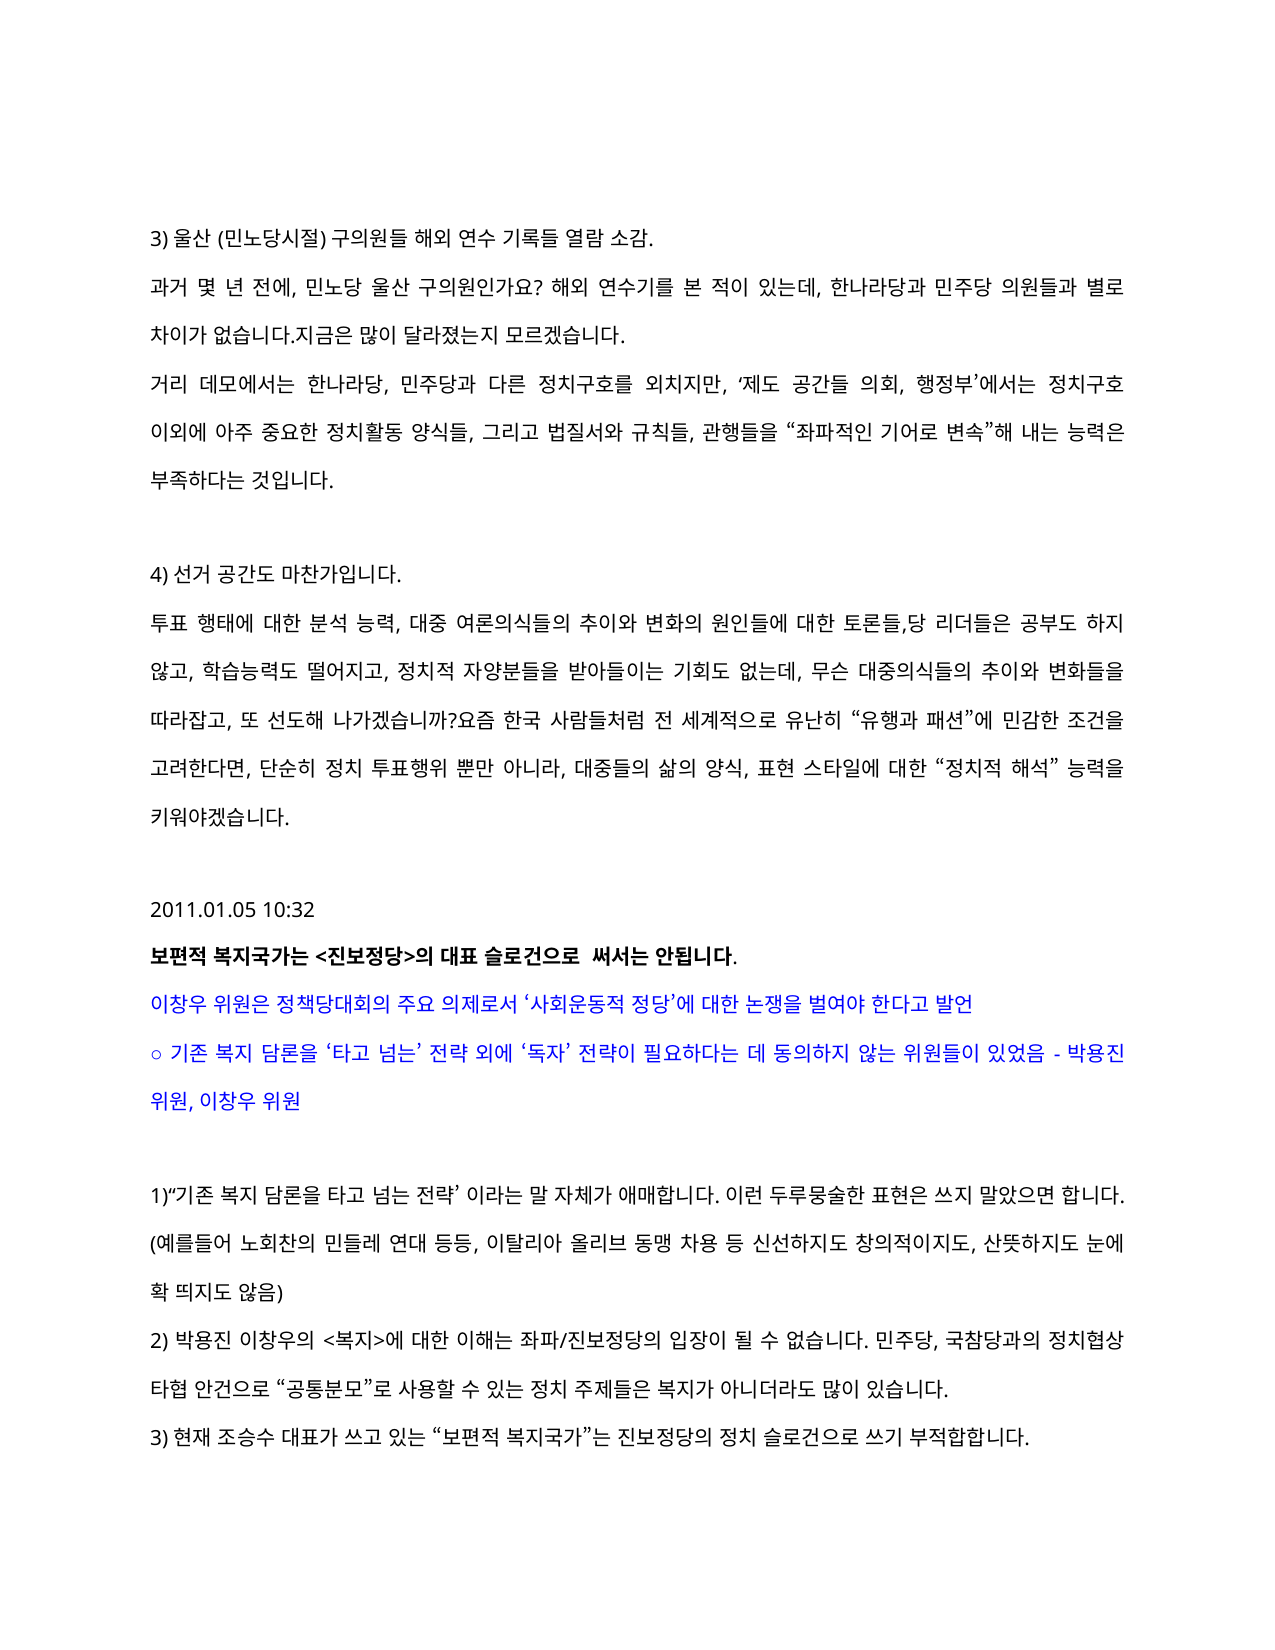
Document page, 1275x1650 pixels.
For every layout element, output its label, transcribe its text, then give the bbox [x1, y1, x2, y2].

text 1)“기존 복지 담론을 타고 넘는 전략’ 이라는 말 자체가 애매합니다. 이런 두루뭉술한 표현은 쓰지 말았으면 합니다. (예를들어 노회찬의 민들레 연대 등등, 이탈리아 올리브 동맹 차용 등 신선하지도 창의적이지도, 산뜻하지도 눈에 확 띄지도 않음) [150, 1179, 1125, 1306]
text 투표 행태에 대한 분석 능력, 대중 여론의식들의 추이와 변화의 원인들에 대한 토론들,당 리더들은 공부도 하지 않고, 학습능력도 떨어지고, 정치적 자양분들을 받아들이는 기회도 없는데, 무슨 대중의식들의 추이와 변화들을 따라잡고, 또 선도해 나가겠습니까?요즘 한국 사람들처럼 전 세계적으로 유난히 “유행과 패션”에 민감한 조건을 고려한다면, 단순히 정치 투표행위 뿐만 아니라, 대중들의 삶의 양식, 표현 스타일에 대한 “정치적 해석” 능력을 키워야겠습니다. [150, 607, 1125, 831]
text 3) 현재 조승수 대표가 쓰고 있는 “보편적 복지국가”는 진보정당의 정치 슬로건으로 쓰기 부적합합니다. [150, 1421, 1125, 1452]
text ○ 기존 복지 담론을 ‘타고 넘는’ 전략 외에 ‘독자’ 전략이 필요하다는 데 동의하지 않는 위원들이 있었음 - 박용진 위원, 이창우 위원 [150, 1037, 1125, 1116]
text 2011.01.05 10:32 [150, 895, 1125, 923]
text 과거 몇 년 전에, 민노당 울산 구의원인가요? 해외 연수기를 본 적이 있는데, 한나라당과 민주당 의원들과 별로 차이가 없습니다.지금은 많이 달라졌는지 모르겠습니다. [150, 271, 1125, 350]
text 4) 선거 공간도 마찬가입니다. [150, 559, 1125, 589]
text 보편적 복지국가는 <진보정당>의 대표 슬로건으로 써서는 안됩니다. [150, 940, 1125, 970]
text 2) 박용진 이창우의 <복지>에 대한 이해는 좌파/진보정당의 입장이 될 수 없습니다. 민주당, 국참당과의 정치협상 타협 안건으로 “공통분모”로 사용할 수 있는 정치 주제들은 복지가 아니더라도 많이 있습니다. [150, 1324, 1125, 1403]
text 이창우 위원은 정책당대회의 주요 의제로서 ‘사회운동적 정당’에 대한 논쟁을 벌여야 한다고 발언 [150, 988, 1125, 1019]
text 거리 데모에서는 한나라당, 민주당과 다른 정치구호를 외치지만, ‘제도 공간들 의회, 행정부’에서는 정치구호 이외에 아주 중요한 정치활동 양식들, 그리고 법질서와 규칙들, 관행들을 “좌파적인 기어로 변속”해 내는 능력은 부족하다는 것입니다. [150, 368, 1125, 495]
text 3) 울산 (민노당시절) 구의원들 해외 연수 기록들 열람 소감. [150, 223, 1125, 253]
